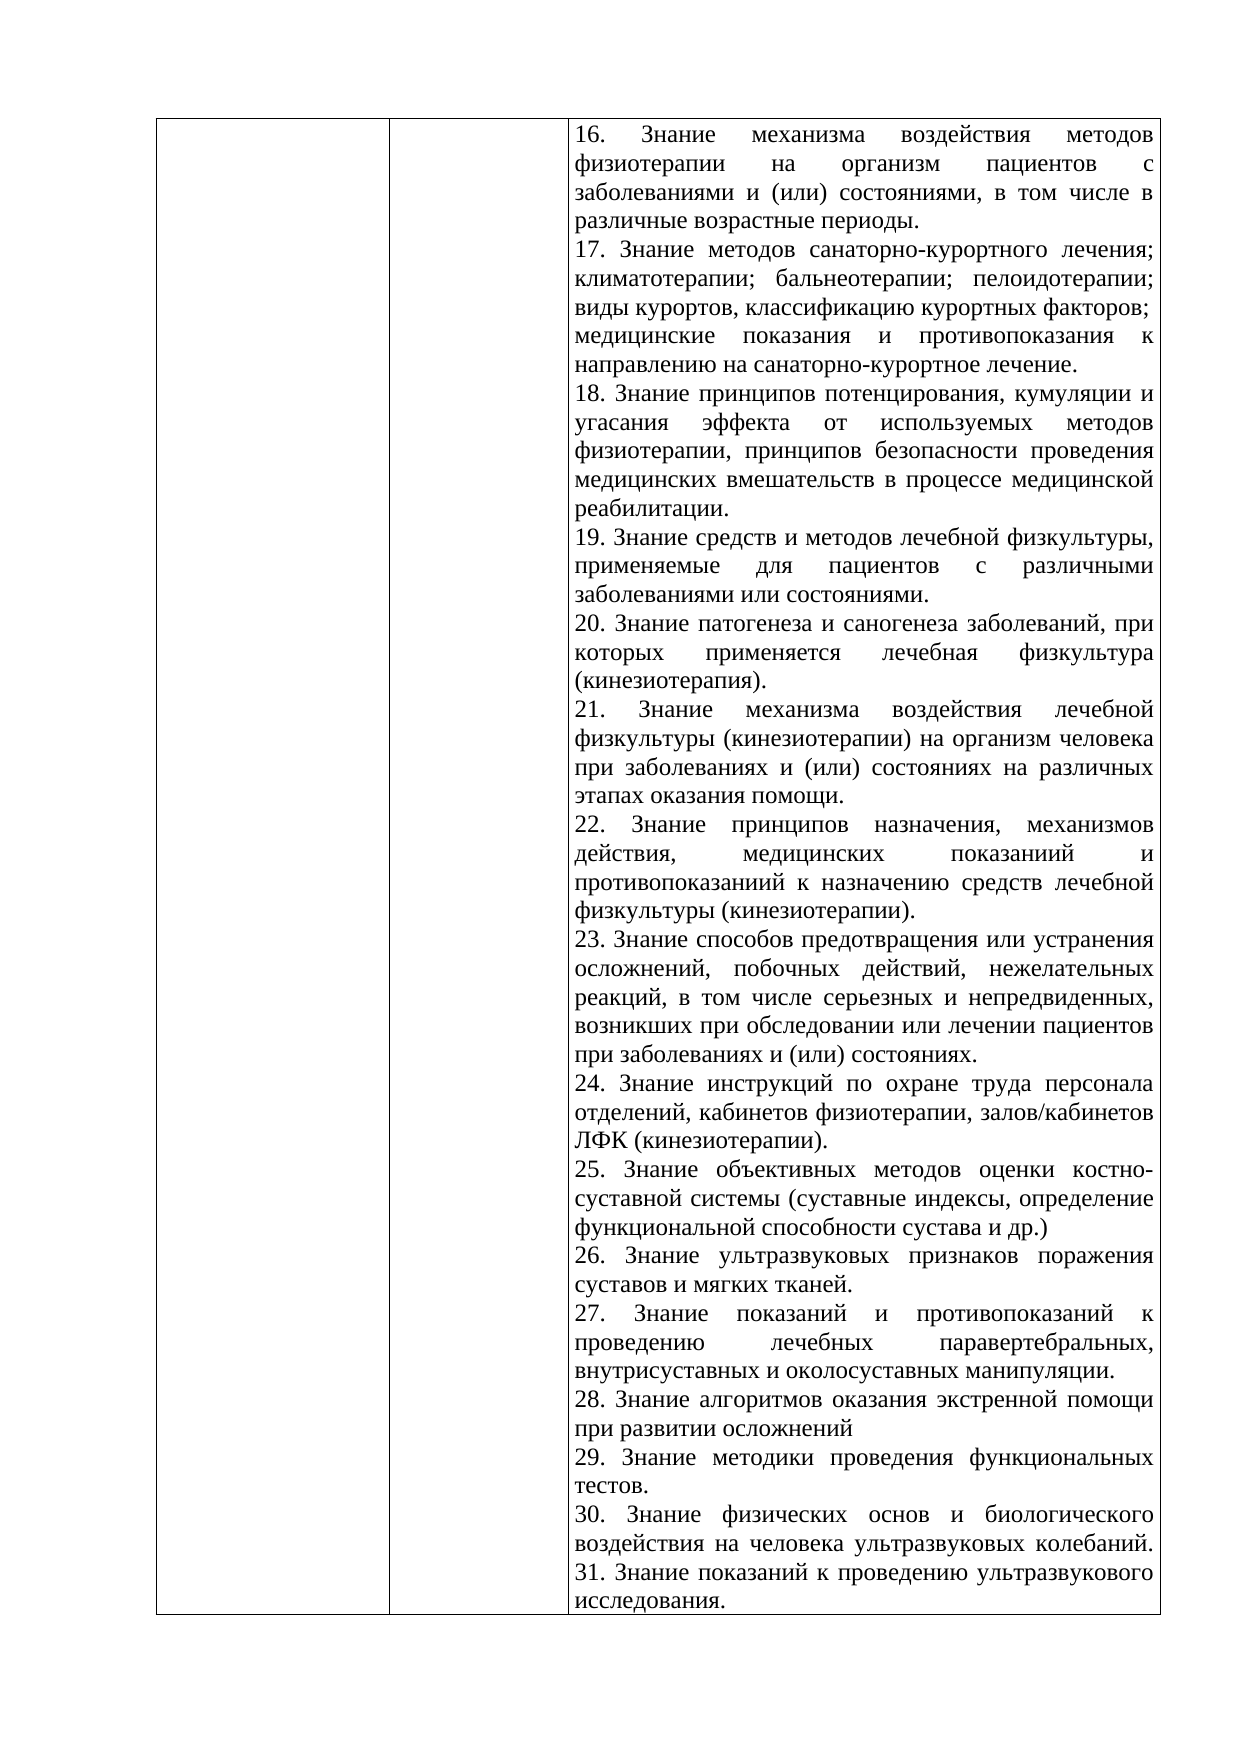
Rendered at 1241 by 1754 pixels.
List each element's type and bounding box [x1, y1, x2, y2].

table_cell [569, 119, 1160, 1614]
